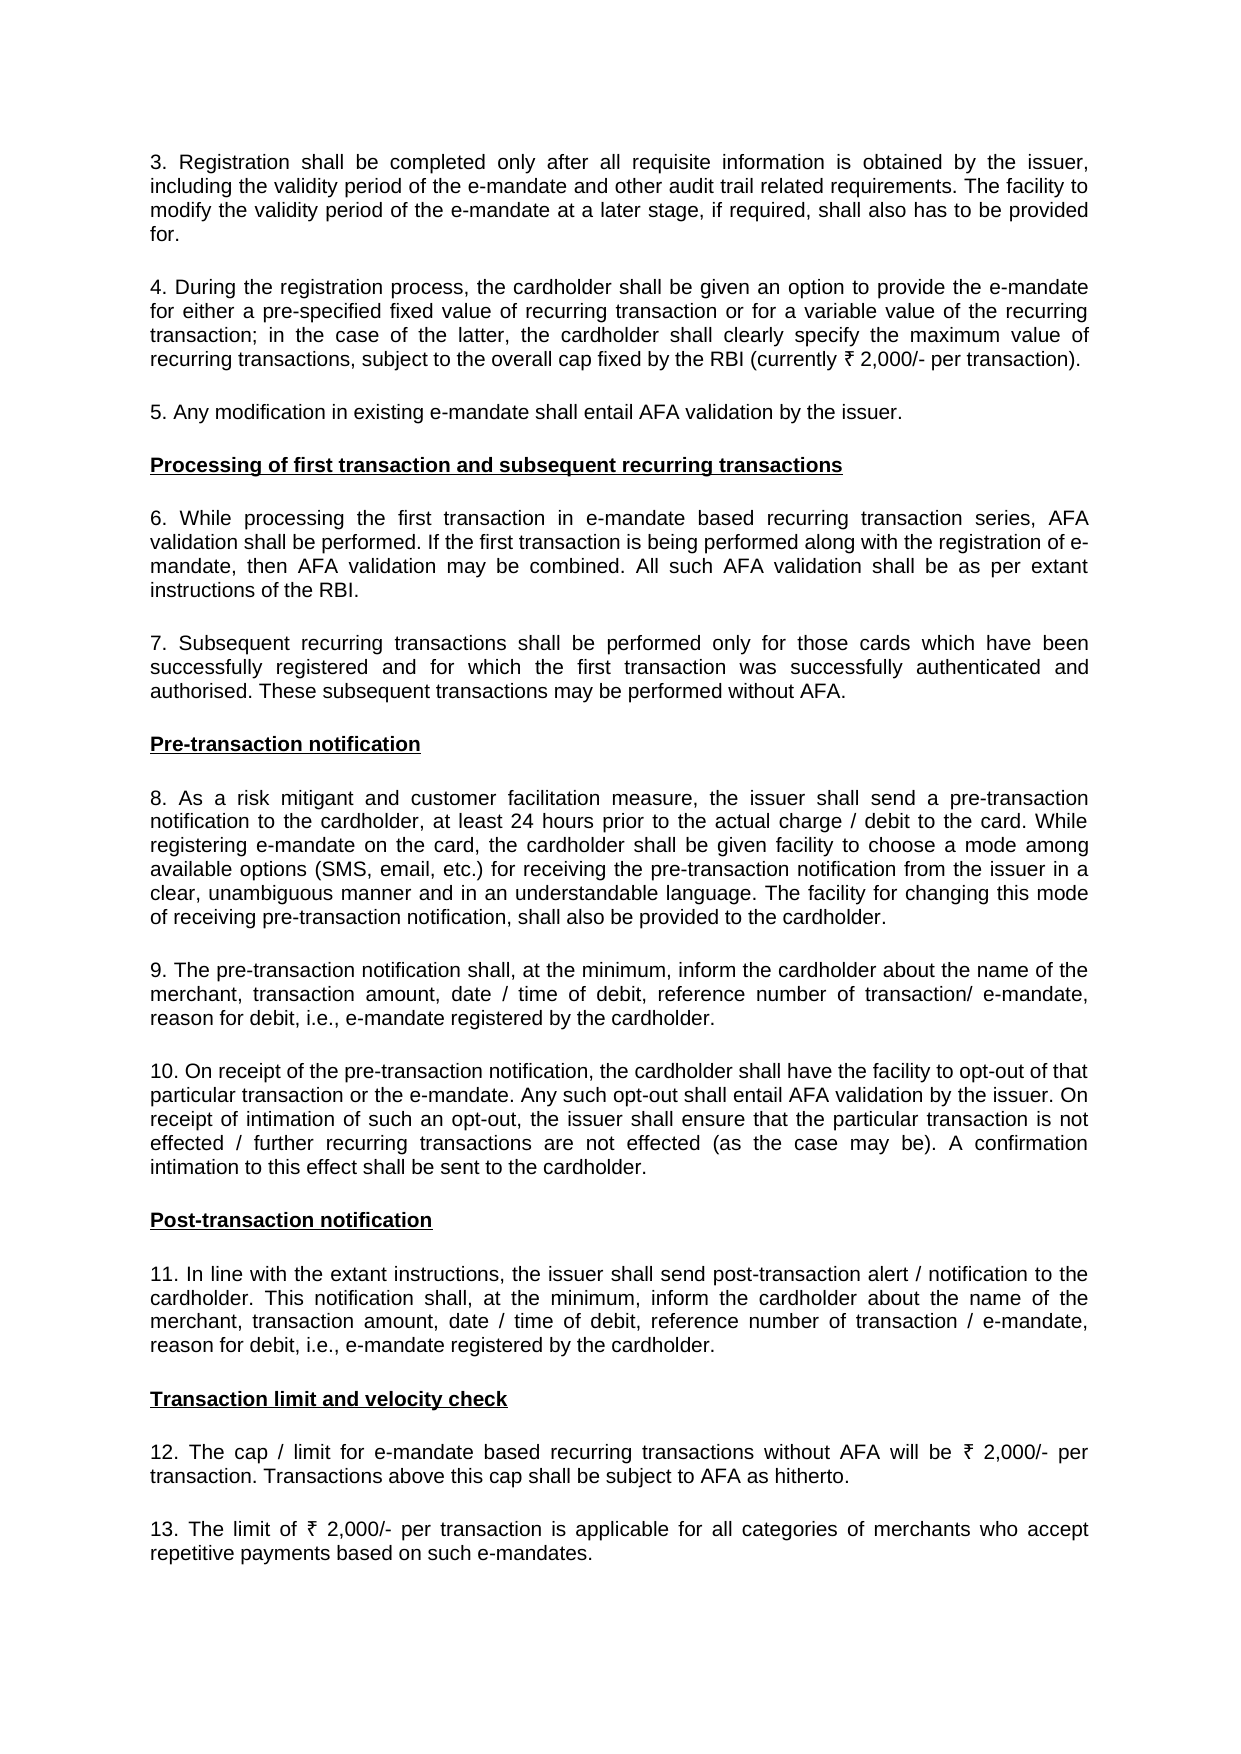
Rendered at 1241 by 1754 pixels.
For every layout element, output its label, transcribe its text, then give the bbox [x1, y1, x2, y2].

text 10. On receipt of the pre-transaction notification, the cardholder shall have the facility to opt-out of that particular transaction or the e-mandate. Any such opt-out shall entail AFA validation by the issuer. On receipt of intimation of such an opt-out, the issuer shall ensure that the particular transaction is not effected / further recurring transactions are not effected (as the case may be). A confirmation intimation to this effect shall be sent to the cardholder. [150, 1059, 1090, 1179]
text 9. The pre-transaction notification shall, at the minimum, inform the cardholder about the name of the merchant, transaction amount, date / time of debit, reference number of transaction/ e-mandate, reason for debit, i.e., e-mandate registered by the cardholder. [150, 958, 1090, 1030]
text 11. In line with the extant instructions, the issuer shall send post-transaction alert / notification to the cardholder. This notification shall, at the minimum, inform the cardholder about the name of the merchant, transaction amount, date / time of debit, reference number of transaction / e-mandate, reason for debit, i.e., e-mandate registered by the cardholder. [150, 1261, 1090, 1357]
text Processing of first transaction and subsequent recurring transactions [150, 453, 1090, 477]
text Transaction limit and velocity check [150, 1386, 1090, 1410]
text 3. Registration shall be completed only after all requisite information is obtained by the issuer, including the validity period of the e-mandate and other audit trail related requirements. The facility to modify the validity period of the e-mandate at a later stage, if required, shall also has to be provided for. [150, 150, 1090, 246]
text Pre-transaction notification [150, 732, 1090, 756]
text 5. Any modification in existing e-mandate shall entail AFA validation by the issuer. [150, 400, 1090, 424]
text 6. While processing the first transaction in e-mandate based recurring transaction series, AFA validation shall be performed. If the first transaction is being performed along with the registration of e-mandate, then AFA validation may be combined. All such AFA validation shall be as per extant instructions of the RBI. [150, 506, 1090, 602]
text Post-transaction notification [150, 1208, 1090, 1232]
text 8. As a risk mitigant and customer facilitation measure, the issuer shall send a pre-transaction notification to the cardholder, at least 24 hours prior to the actual charge / debit to the card. While registering e-mandate on the card, the cardholder shall be given facility to choose a mode among available options (SMS, email, etc.) for receiving the pre-transaction notification from the issuer in a clear, unambiguous manner and in an understandable language. The facility for changing this mode of receiving pre-transaction notification, shall also be provided to the cardholder. [150, 785, 1090, 929]
text 7. Subsequent recurring transactions shall be performed only for those cards which have been successfully registered and for which the first transaction was successfully authenticated and authorised. These subsequent transactions may be performed without AFA. [150, 631, 1090, 703]
text 12. The cap / limit for e-mandate based recurring transactions without AFA will be ₹ 2,000/- per transaction. Transactions above this cap shall be subject to AFA as hitherto. [150, 1439, 1090, 1487]
text 13. The limit of ₹ 2,000/- per transaction is applicable for all categories of merchants who accept repetitive payments based on such e-mandates. [150, 1517, 1090, 1564]
text 4. During the registration process, the cardholder shall be given an option to provide the e-mandate for either a pre-specified fixed value of recurring transaction or for a variable value of the recurring transaction; in the case of the latter, the cardholder shall clearly specify the maximum value of recurring transactions, subject to the overall cap fixed by the RBI (currently ₹ 2,000/- per transaction). [150, 275, 1090, 371]
